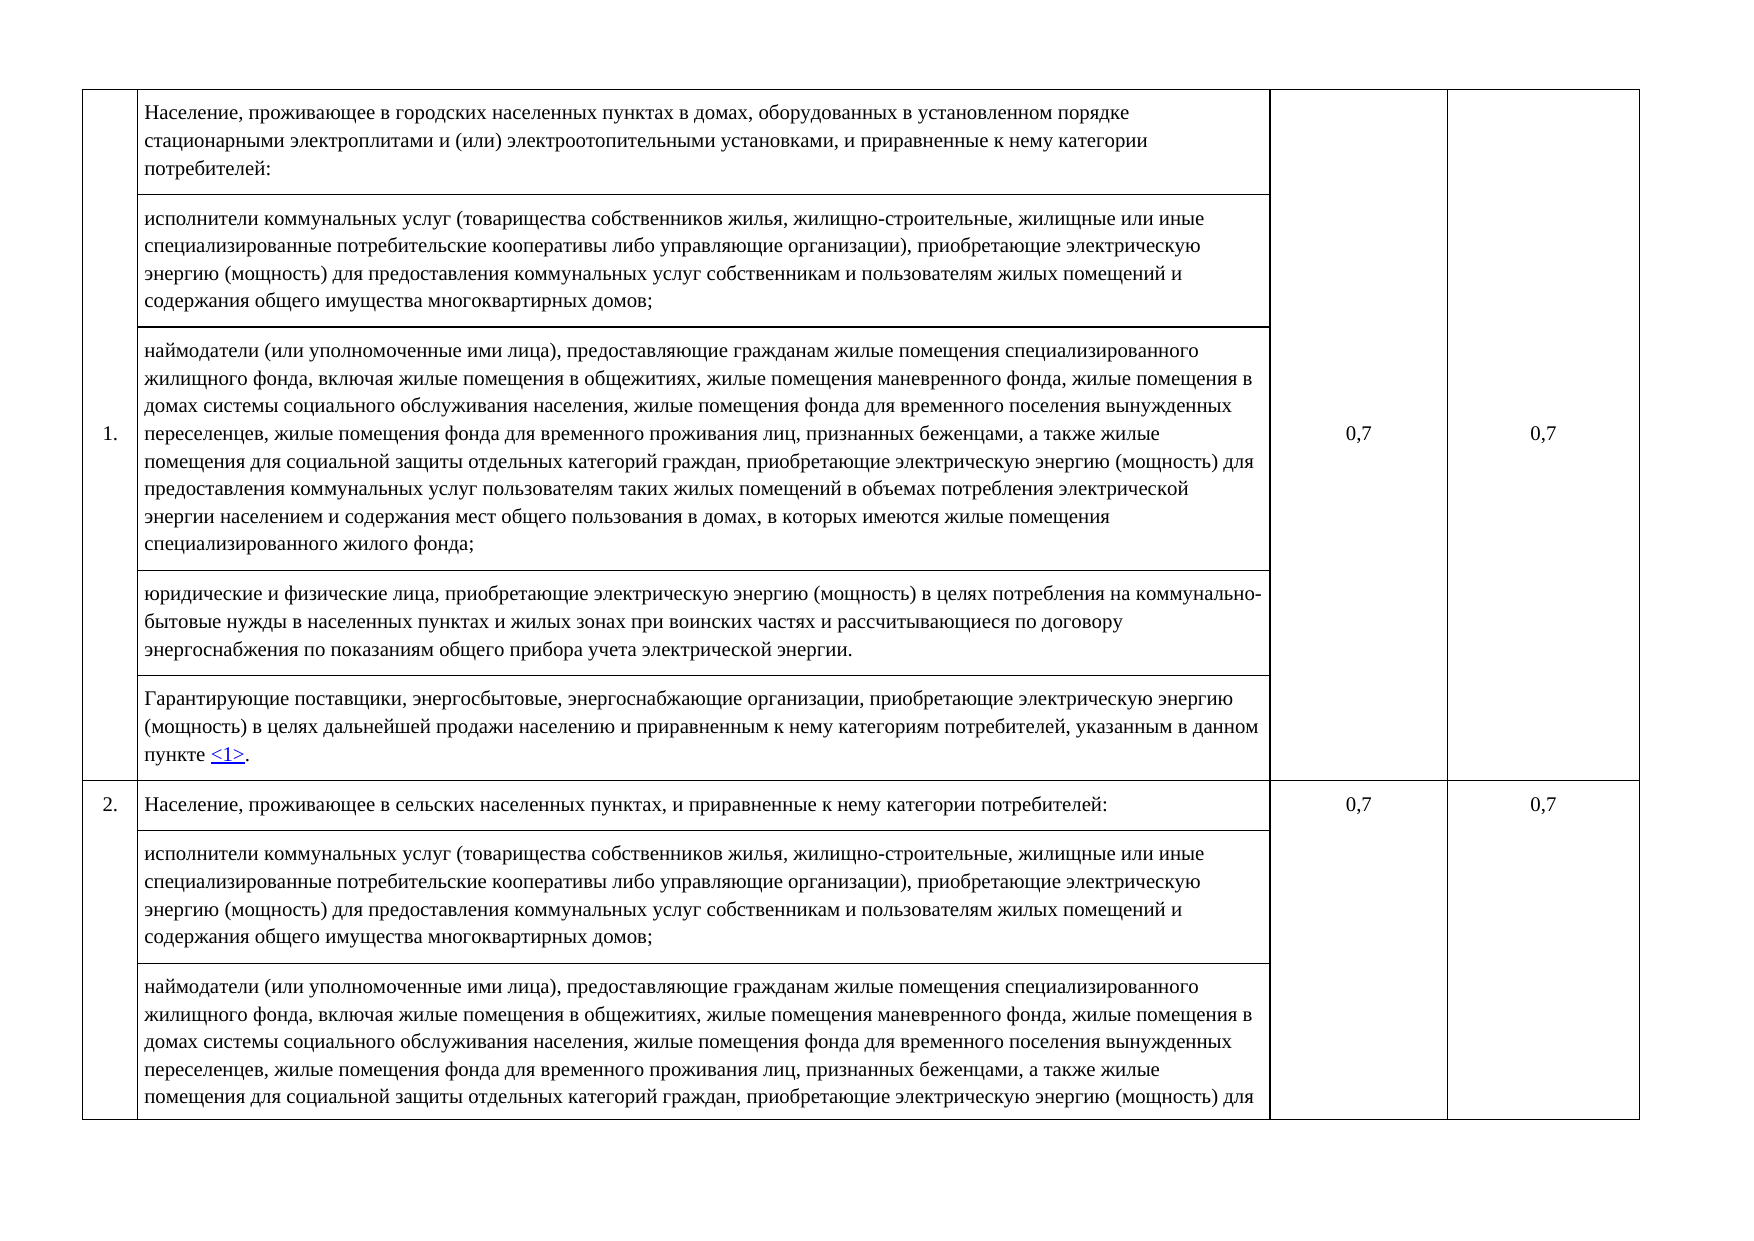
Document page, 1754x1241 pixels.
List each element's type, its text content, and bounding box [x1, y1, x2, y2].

table_cell Население, проживающее в городских населенных пунктах в домах, оборудованных в установленном порядке стационарными электроплитами и (или) электроотопительными установками, и приравненные к нему категории потребителей: [138, 90, 1269, 194]
table_cell Население, проживающее в сельских населенных пунктах, и приравненные к нему категории потребителей: [138, 781, 1269, 830]
table_cell юридические и физические лица, приобретающие электрическую энергию (мощность) в целях потребления на коммунально-бытовые нужды в населенных пунктах и жилых зонах при воинских частях и рассчитывающиеся по договору энергоснабжения по показаниям общего прибора учета электрической энергии. [138, 571, 1269, 675]
table_cell 2. [83, 781, 137, 1119]
table_cell 0,7 [1448, 781, 1639, 1119]
table_cell 1. [83, 90, 137, 780]
table_cell 0,7 [1448, 90, 1639, 780]
table_cell исполнители коммунальных услуг (товарищества собственников жилья, жилищно-строительные, жилищные или иные специализированные потребительские кооперативы либо управляющие организации), приобретающие электрическую энергию (мощность) для предоставления коммунальных услуг собственникам и пользователям жилых помещений и содержания общего имущества многоквартирных домов; [138, 195, 1269, 326]
table_cell 0,7 [1271, 781, 1447, 1119]
table_cell Гарантирующие поставщики, энергосбытовые, энергоснабжающие организации, приобретающие электрическую энергию (мощность) в целях дальнейшей продажи населению и приравненным к нему категориям потребителей, указанным в данном пункте <1>. [138, 676, 1269, 780]
table_cell исполнители коммунальных услуг (товарищества собственников жилья, жилищно-строительные, жилищные или иные специализированные потребительские кооперативы либо управляющие организации), приобретающие электрическую энергию (мощность) для предоставления коммунальных услуг собственникам и пользователям жилых помещений и содержания общего имущества многоквартирных домов; [138, 831, 1269, 962]
table_cell 0,7 [1271, 90, 1447, 780]
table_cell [138, 964, 1269, 1119]
